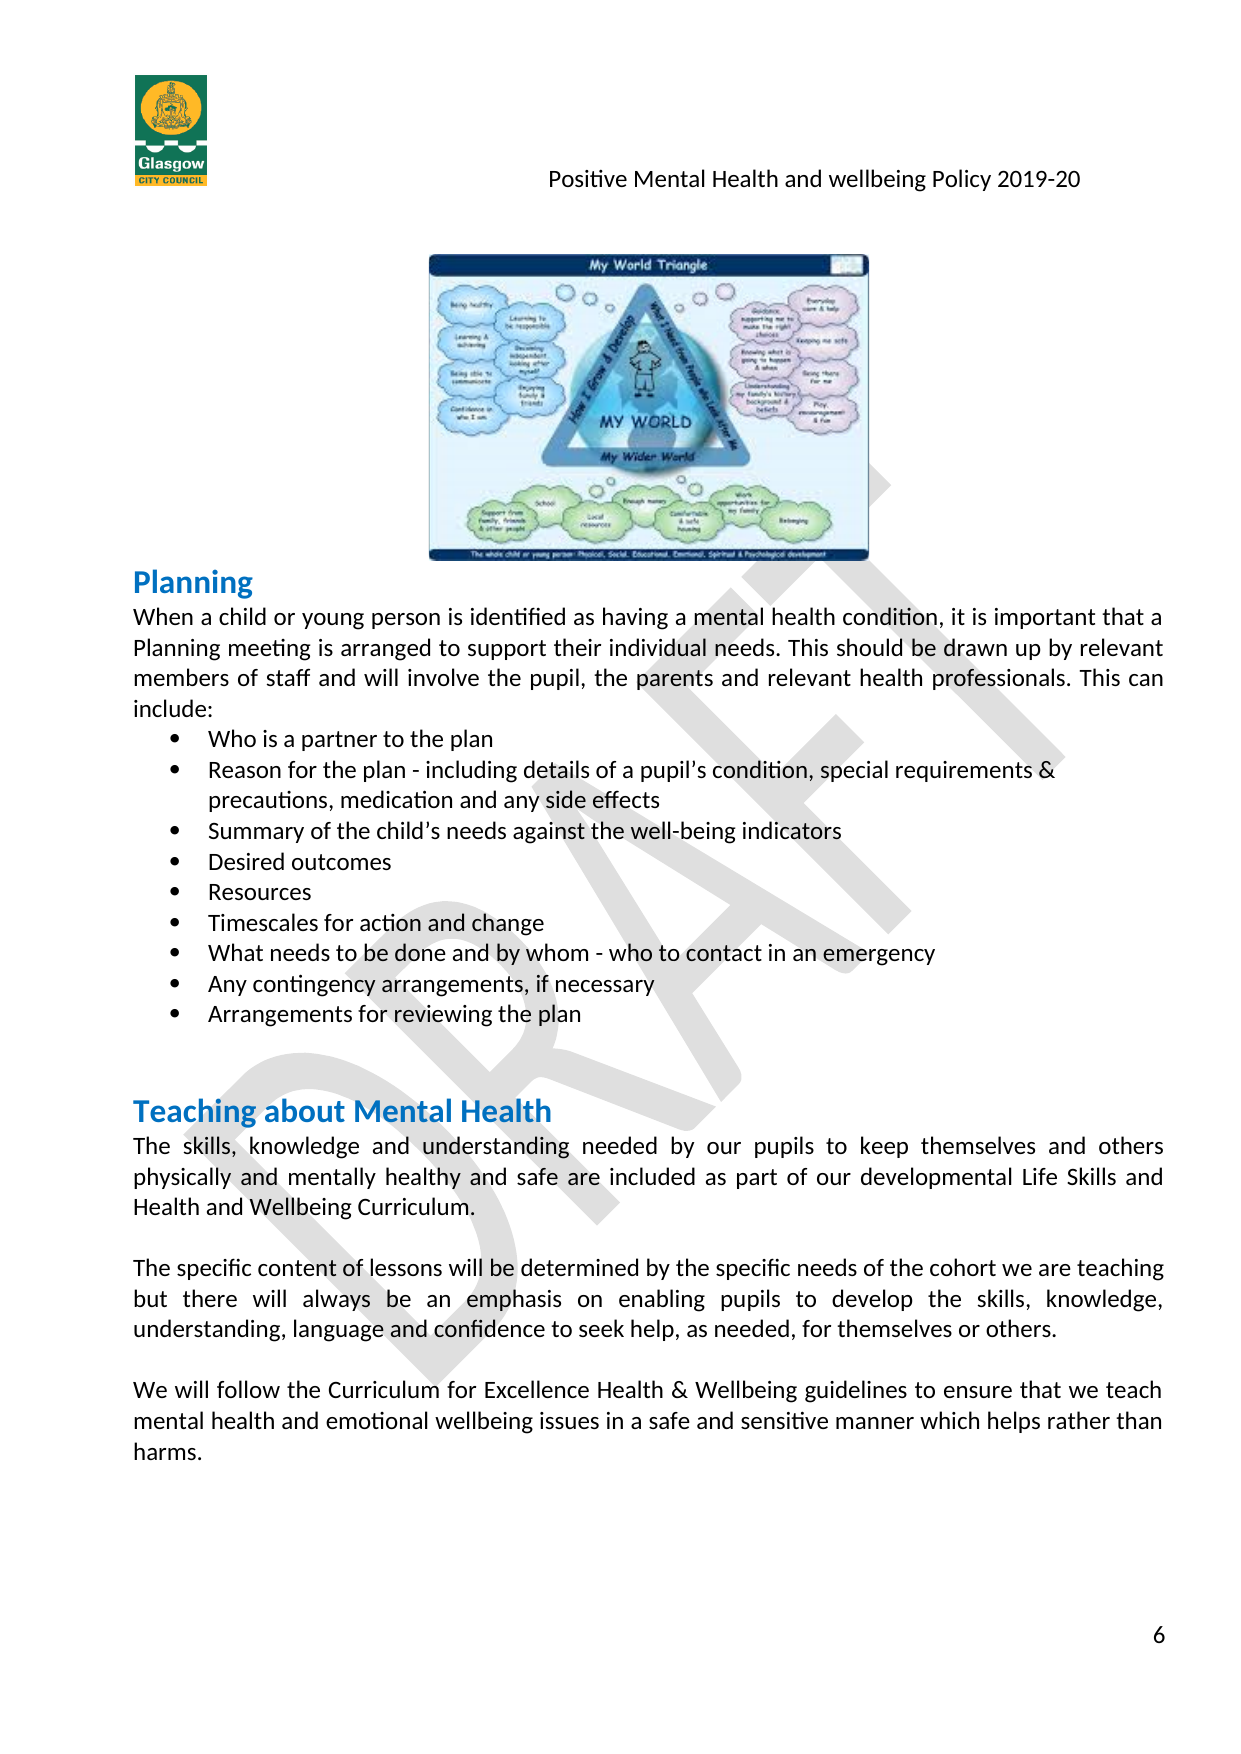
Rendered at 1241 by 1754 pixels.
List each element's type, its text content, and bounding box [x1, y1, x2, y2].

list Any contingency arrangements, if necessary [170, 968, 1165, 998]
subtitle Teaching about Mental Health [133, 1090, 1165, 1131]
list Summary of the child’s needs against the well-being indicators [170, 815, 1165, 846]
list Who is a partner to the plan [170, 723, 1165, 754]
list Resources [170, 876, 1165, 907]
list What needs to be done and by whom - who to contact in an emergency [170, 937, 1165, 968]
text The skills, knowledge and understanding needed by our pupils to keep themselves and others physically and mentally healthy and safe are included as part of our developmental Life Skills and Health and Wellbeing Curriculum. [133, 1131, 1165, 1222]
text The specific content of lessons will be determined by the specific needs of the cohort we are teaching but there will always be an emphasis on enabling pupils to develop the skills, knowledge, understanding, language and confidence to seek help, as needed, for themselves or others. [133, 1253, 1165, 1344]
text We will follow the Curriculum for Excellence Health & Wellbeing guidelines to ensure that we teach mental health and emotional wellbeing issues in a safe and sensitive manner which helps rather than harms. [133, 1375, 1165, 1466]
list Desired outcomes [170, 846, 1165, 876]
list Timescales for action and change [170, 907, 1165, 937]
picture [428, 254, 870, 561]
list Reason for the plan - including details of a pupil’s condition, special requirements & precautions, medication and any side effects [170, 754, 1165, 815]
subtitle Planning [133, 561, 1165, 601]
picture [132, 73, 209, 188]
list Arrangements for reviewing the plan [170, 998, 1165, 1029]
text When a child or young person is identified as having a mental health condition, it is important that a Planning meeting is arranged to support their individual needs. This should be drawn up by relevant members of staff and will involve the pupil, the parents and relevant health professionals. This can include: [133, 601, 1165, 723]
